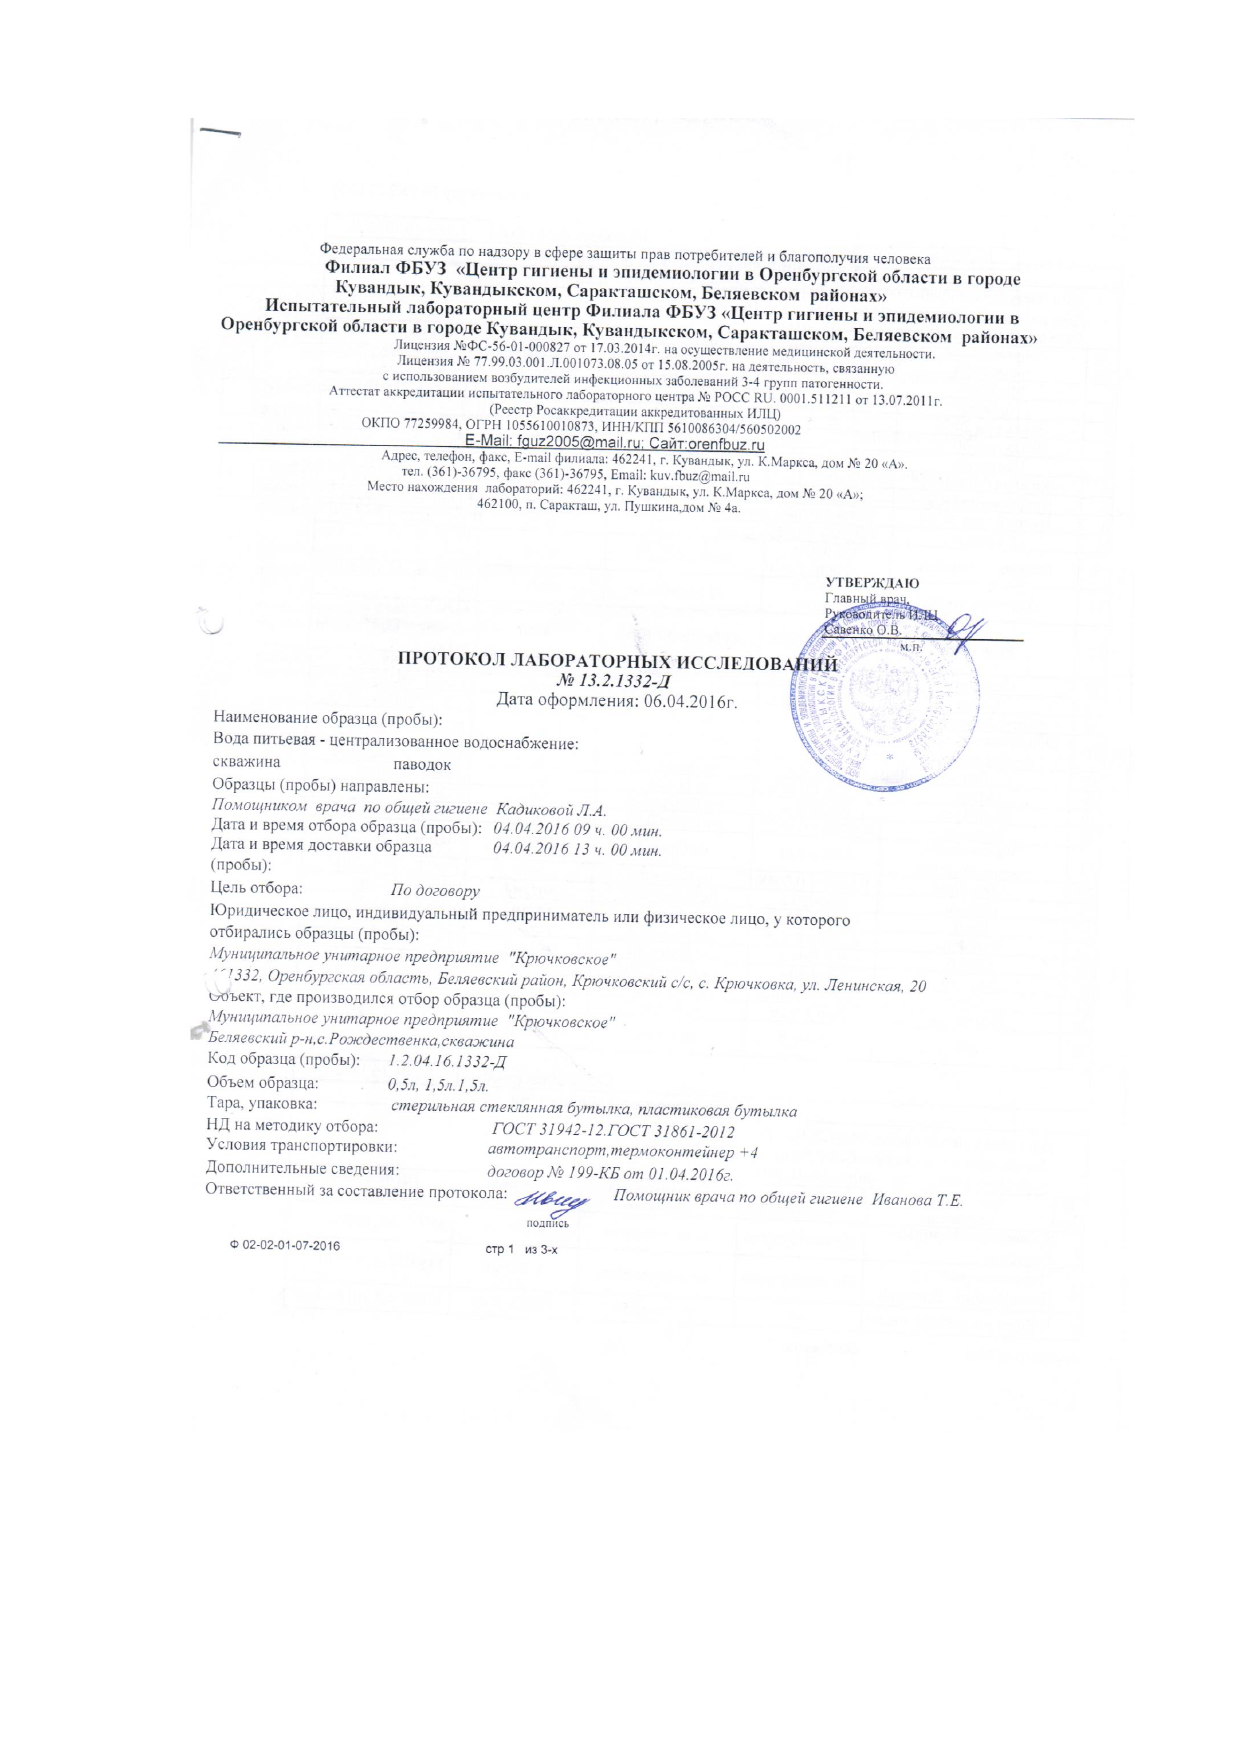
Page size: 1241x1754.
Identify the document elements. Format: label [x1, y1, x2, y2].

picture [177, 118, 1151, 1458]
